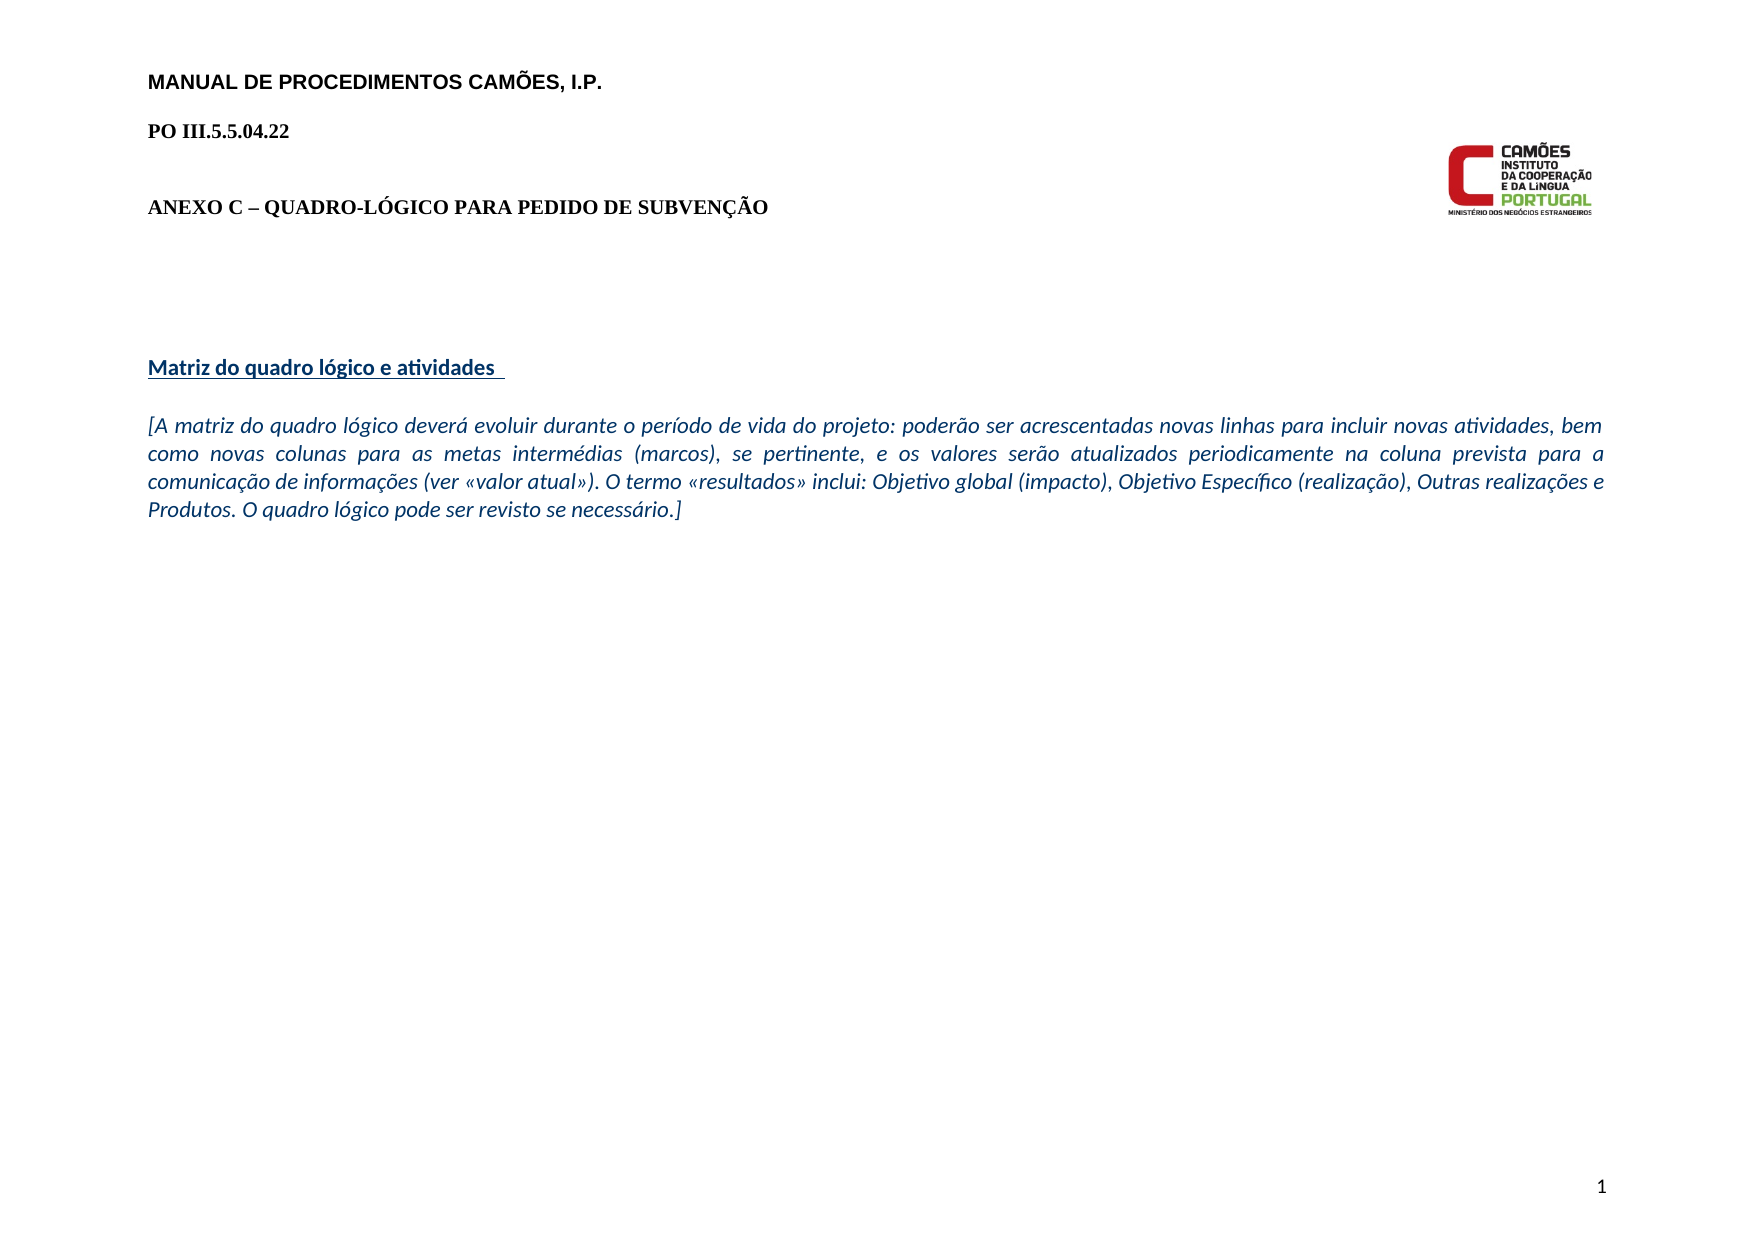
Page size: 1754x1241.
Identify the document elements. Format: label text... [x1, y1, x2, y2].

picture [1448, 142, 1592, 215]
list Matriz do quadro lógico e atividades [148, 353, 1606, 382]
list [A matriz do quadro lógico deverá evoluir durante o período de vida do projeto: poderão ser acrescentadas novas linhas para incluir novas atividades, bem como novas colunas para as metas intermédias (marcos), se pertinente, e os valores serão atualizados periodicamente na coluna prevista para a comunicação de informações (ver «valor atual»). O termo «resultados» inclui: Objetivo global (impacto), Objetivo Específico (realização), Outras realizações e Produtos. O quadro lógico pode ser revisto se necessário.] [148, 411, 1606, 523]
